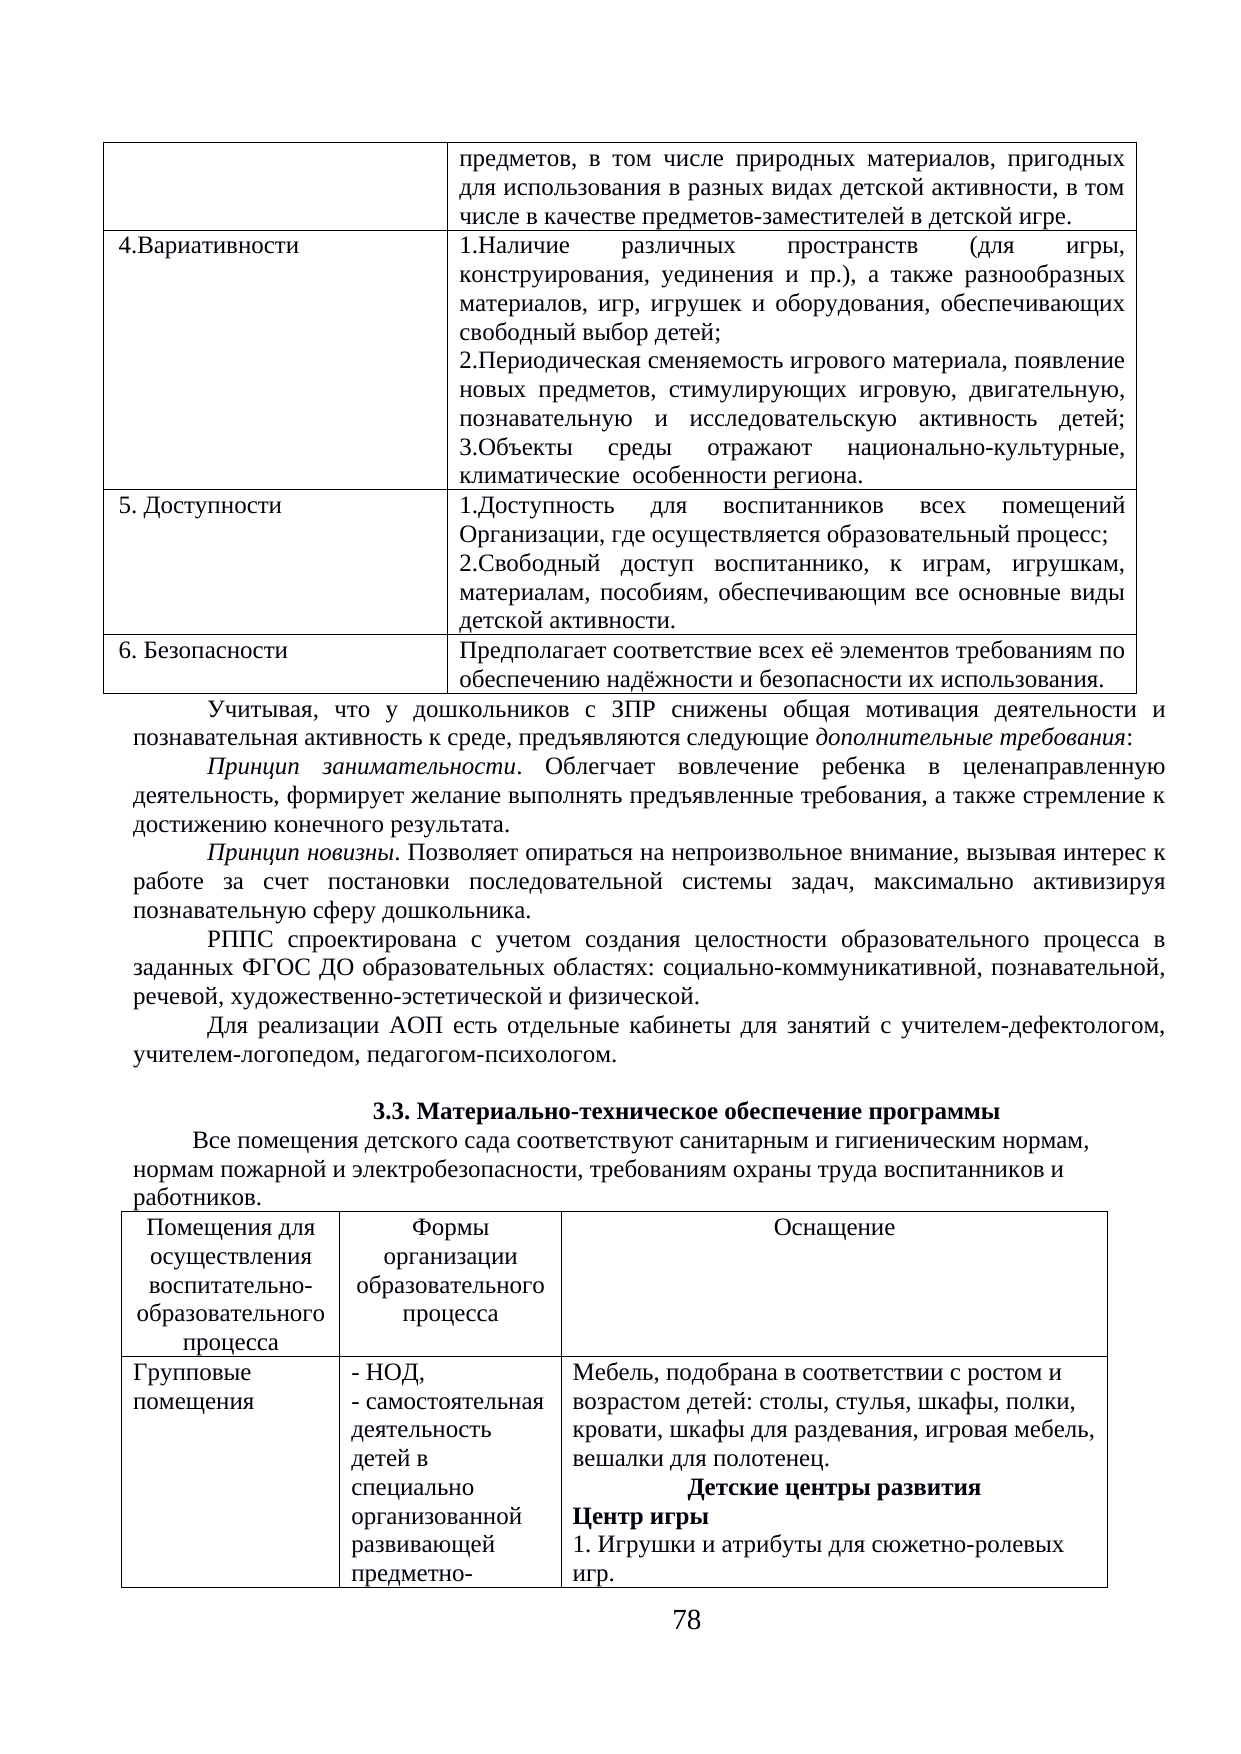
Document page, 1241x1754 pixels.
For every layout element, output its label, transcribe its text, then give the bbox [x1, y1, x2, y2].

text Принцип новизны. Позволяет опираться на непроизвольное внимание, вызывая интерес к работе за счет постановки последовательной системы задач, максимально активизируя познавательную сферу дошкольника. [133, 837, 1166, 924]
text Принцип занимательности. Облегчает вовлечение ребенка в целенаправленную деятельность, формирует желание выполнять предъявленные требования, а также стремление к достижению конечного результата. [133, 751, 1166, 837]
text Учитывая, что у дошкольников с ЗПР снижены общая мотивация деятельности и познавательная активность к среде, предъявляются следующие дополнительные требования: [133, 694, 1166, 751]
table_cell 1.Доступность для воспитанников всех помещений Организации, где осуществляется образовательный процесс; 2.Свободный доступ воспитаннико, к играм, игрушкам, материалам, пособиям, обеспечивающим все основные виды детской активности. [448, 490, 1136, 634]
table_cell 5. Доступности [104, 490, 447, 634]
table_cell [104, 143, 447, 229]
table_cell Групповые помещения [122, 1357, 339, 1587]
text Все помещения детского сада соответствуют санитарным и гигиеническим нормам, нормам пожарной и электробезопасности, требованиям охраны труда воспитанников и работников. [133, 1125, 1166, 1211]
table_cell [340, 1357, 561, 1587]
table_header Формы организации образовательного процесса [340, 1212, 561, 1356]
text 3.3. Материально-техническое обеспечение программы [133, 1096, 1166, 1125]
table_cell 4.Вариативности [104, 231, 447, 489]
text Для реализации АОП есть отдельные кабинеты для занятий с учителем-дефектологом, учителем-логопедом, педагогом-психологом. [133, 1010, 1166, 1067]
table_header Помещения для осуществления воспитательно-образовательного процесса [122, 1212, 339, 1356]
table_cell 6. Безопасности [104, 635, 447, 693]
table_cell Предполагает соответствие всех её элементов требованиям по обеспечению надёжности и безопасности их использования. [448, 635, 1136, 693]
table_header Оснащение [562, 1212, 1107, 1356]
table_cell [448, 143, 1136, 229]
text РППС спроектирована с учетом создания целостности образовательного процесса в заданных ФГОС ДО образовательных областях: социально-коммуникативной, познавательной, речевой, художественно-эстетической и физической. [133, 924, 1166, 1010]
table_cell 1.Наличие различных пространств (для игры, конструирования, уединения и пр.), а также разнообразных материалов, игр, игрушек и оборудования, обеспечивающих свободный выбор детей; 2.Периодическая сменяемость игрового материала, появление новых предметов, стимулирующих игровую, двигательную, познавательную и исследовательскую активность детей; 3.Объекты среды отражают национально-культурные, климатические особенности региона. [448, 231, 1136, 489]
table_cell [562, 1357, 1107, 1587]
